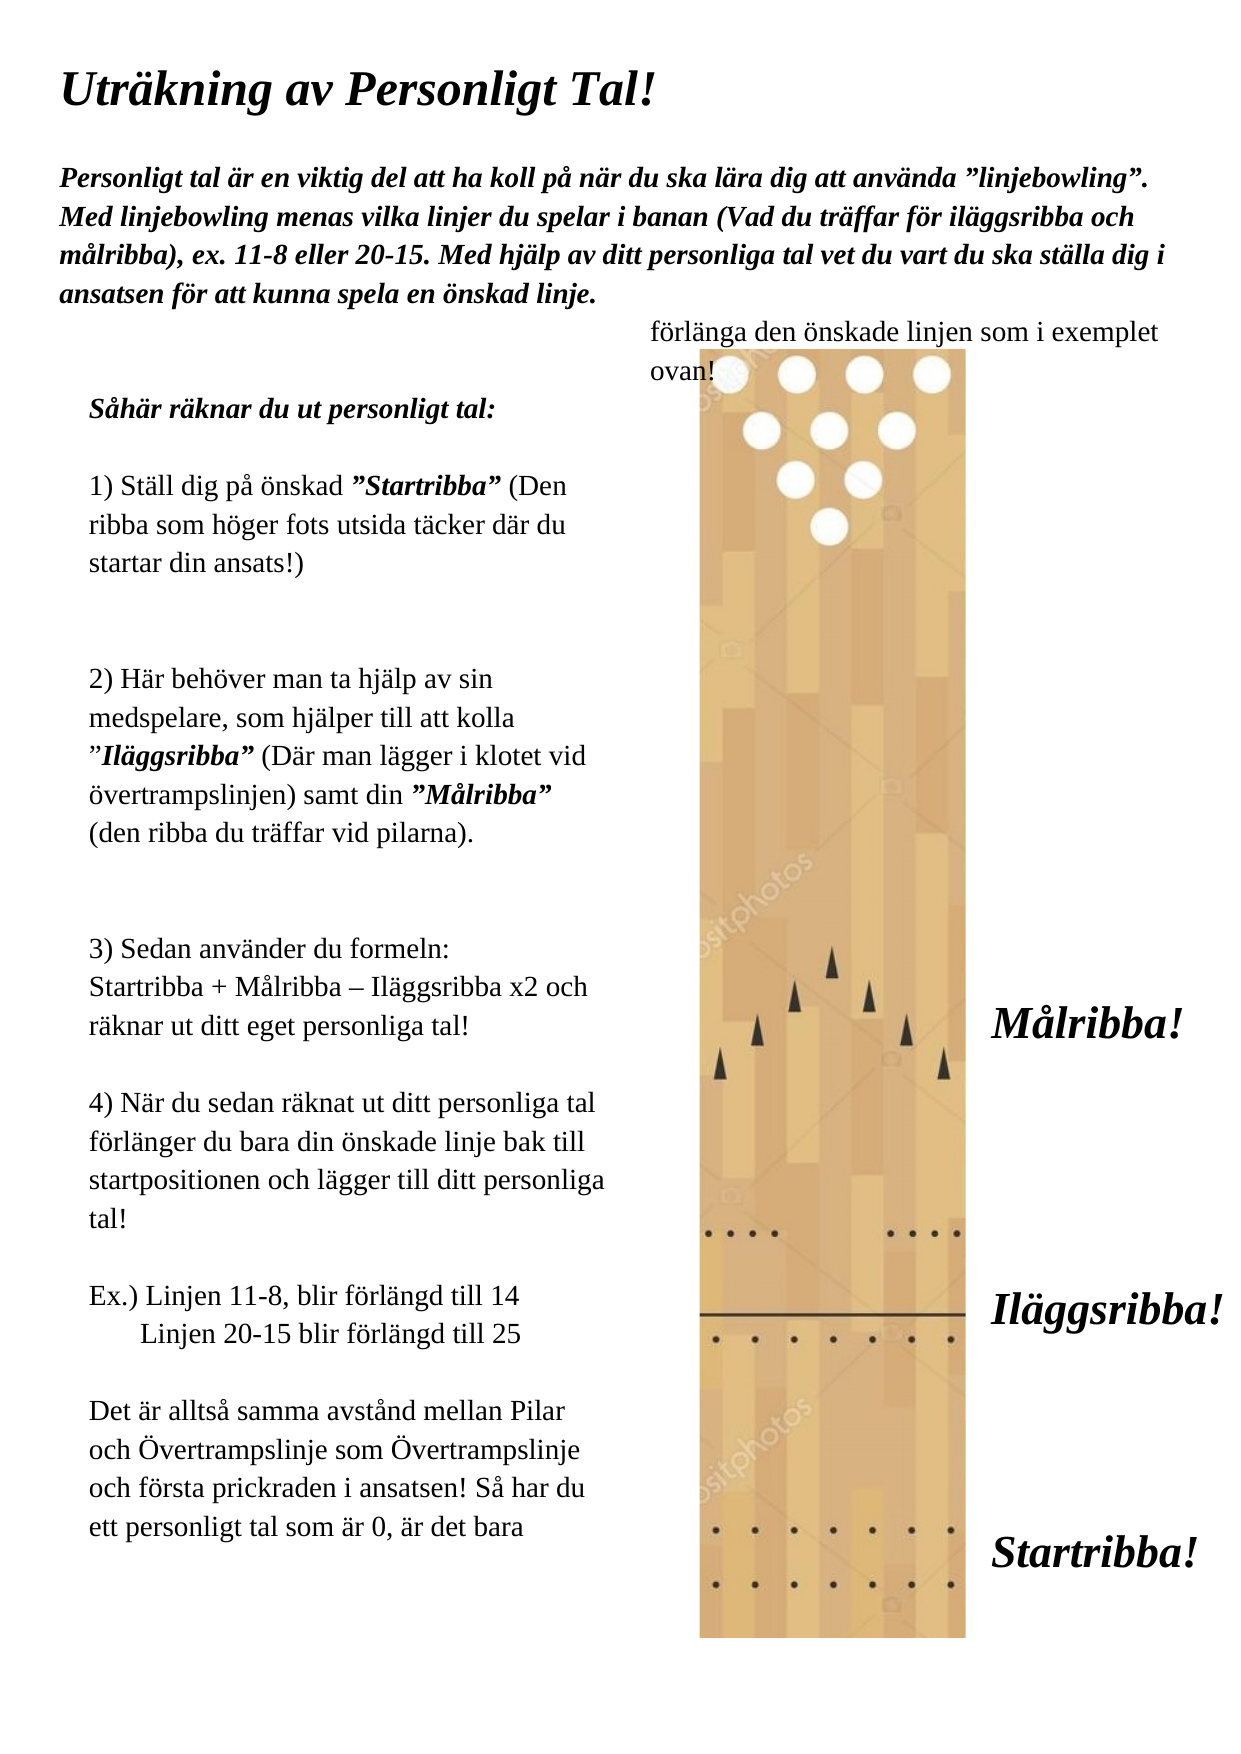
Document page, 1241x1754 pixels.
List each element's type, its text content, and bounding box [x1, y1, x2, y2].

text 3) Sedan använder du formeln: [89, 931, 605, 964]
text 2) Här behöver man ta hjälp av sin medspelare, som hjälper till att kolla ”Iläggsribba” (Där man lägger i klotet vid övertrampslinjen) samt din ”Målribba” (den ribba du träffar vid pilarna). [89, 661, 605, 849]
text Såhär räknar du ut personligt tal: 1) Ställ dig på önskad ”Startribba” (Den ribba som höger fots utsida täcker där du startar din ansats!) [89, 391, 605, 579]
text Ex.) Linjen 11-8, blir förlängd till 14 [89, 1278, 605, 1311]
text Uträkning av Personligt Tal! Personligt tal är en viktig del att ha koll på när du ska lära dig att använda ”linjebowling”. Med linjebowling menas vilka linjer du spelar i banan (Vad du träffar för iläggsribba och målribba), ex. 11-8 eller 20-15. Med hjälp av ditt personliga tal vet du vart du ska ställa dig i ansatsen för att kunna spela en önskad linje. [59, 59, 1167, 309]
text Det är alltså samma avstånd mellan Pilar och Övertrampslinje som Övertrampslinje och första prickraden i ansatsen! Så har du ett personligt tal som är 0, är det bara förlänga den önskade linjen som i exemplet ovan! [89, 1393, 605, 1543]
text Linjen 20-15 blir förlängd till 25 [89, 1316, 605, 1350]
picture [699, 386, 966, 1638]
text 4) När du sedan räknat ut ditt personliga tal förlänger du bara din önskade linje bak till startpositionen och lägger till ditt personliga tal! [89, 1085, 605, 1234]
text Startribba + Målribba – Iläggsribba x2 och räknar ut ditt eget personliga tal! [89, 969, 605, 1042]
text Det är alltså samma avstånd mellan Pilar och Övertrampslinje som Övertrampslinje och första prickraden i ansatsen! Så har du ett personligt tal som är 0, är det bara förlänga den önskade linjen som i exemplet ovan! [650, 314, 1167, 386]
